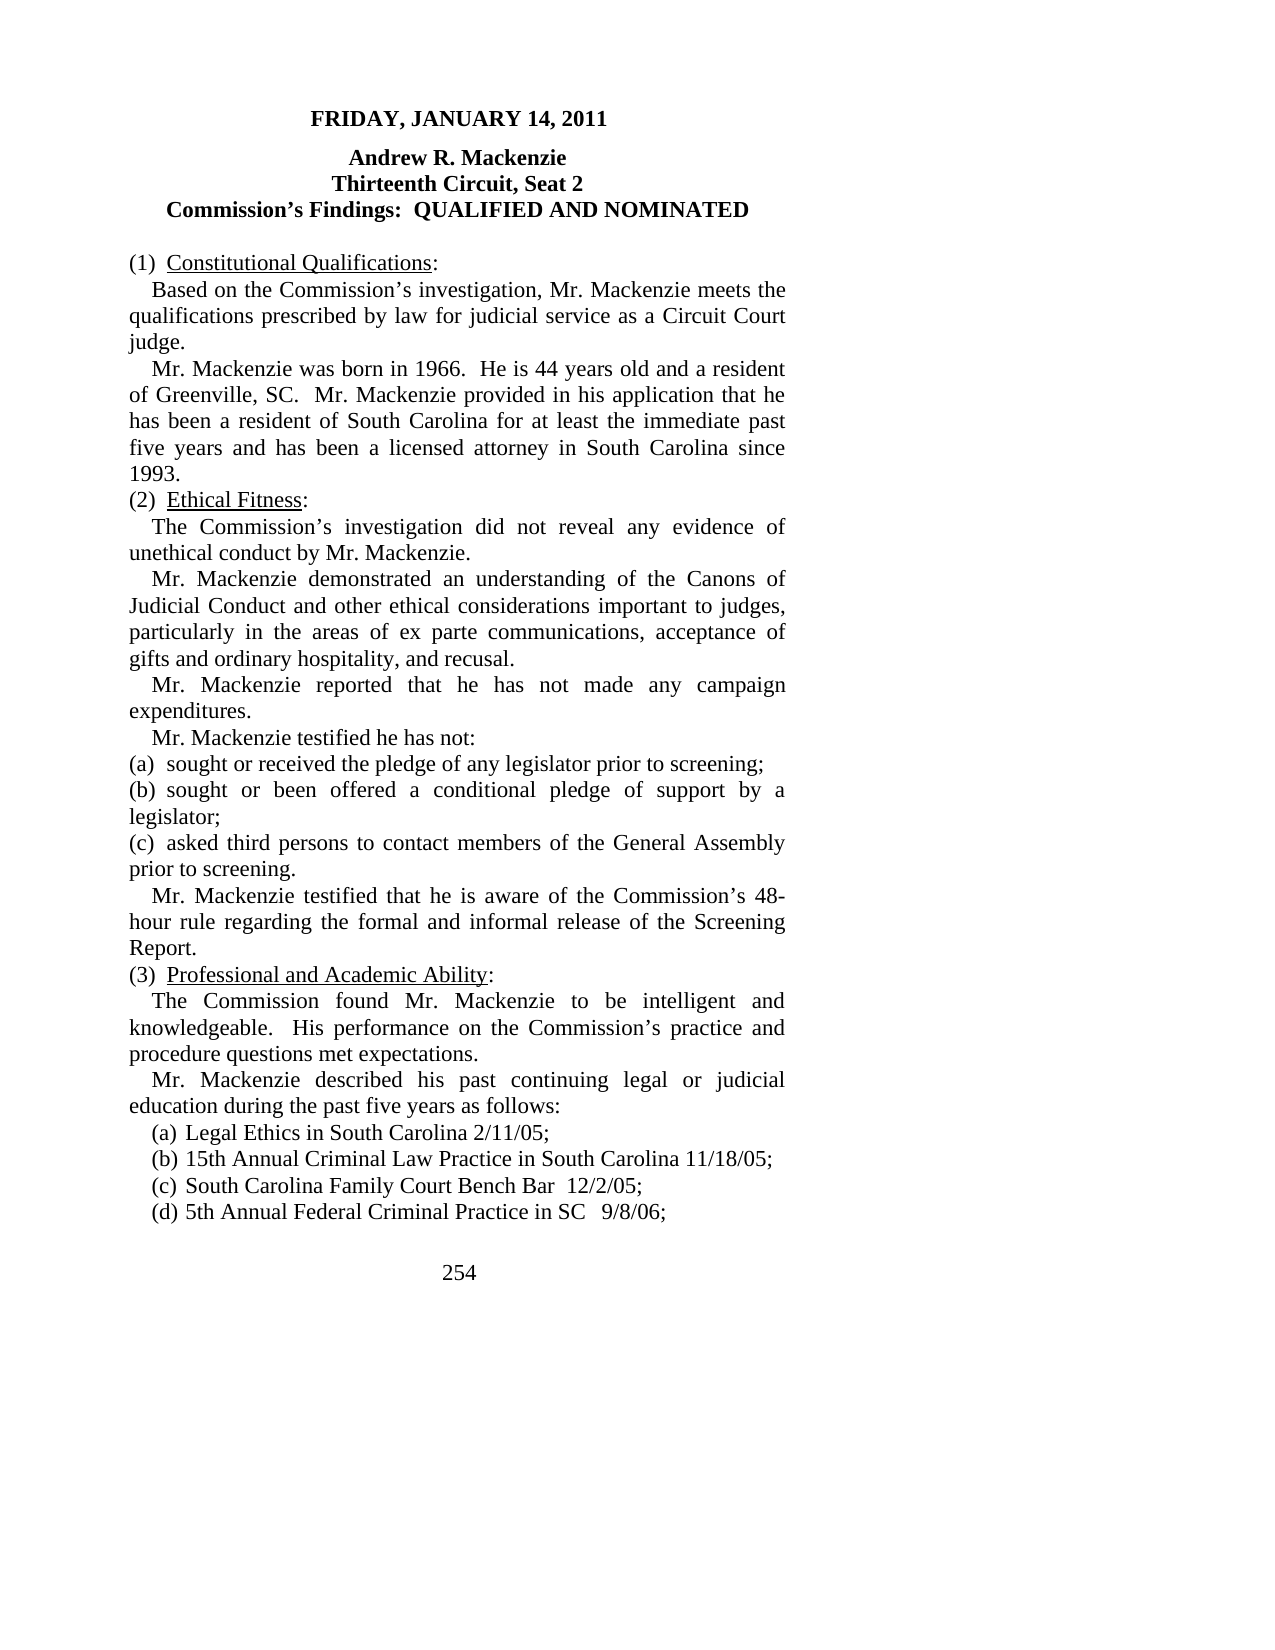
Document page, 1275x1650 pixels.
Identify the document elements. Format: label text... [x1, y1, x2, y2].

text (2) Ethical Fitness: [129, 486, 787, 513]
text (d) 5th Annual Federal Criminal Practice in SC 9/8/06; [129, 1198, 787, 1224]
text (b) 15th Annual Criminal Law Practice in South Carolina 11/18/05; [129, 1145, 787, 1172]
text Based on the Commission’s investigation, Mr. Mackenzie meets the qualifications prescribed by law for judicial service as a Circuit Court judge. [129, 276, 787, 355]
text Mr. Mackenzie testified that he is aware of the Commission’s 48-hour rule regarding the formal and informal release of the Screening Report. [129, 882, 787, 961]
text Thirteenth Circuit, Seat 2 [129, 170, 786, 197]
text (c) South Carolina Family Court Bench Bar 12/2/05; [129, 1172, 787, 1198]
text (a) Legal Ethics in South Carolina 2/11/05; [129, 1119, 787, 1145]
text (b) sought or been offered a conditional pledge of support by a legislator; [129, 776, 787, 829]
text The Commission found Mr. Mackenzie to be intelligent and knowledgeable. His performance on the Commission’s practice and procedure questions met expectations. [129, 987, 786, 1066]
text (1) Constitutional Qualifications: [129, 249, 786, 276]
text The Commission’s investigation did not reveal any evidence of unethical conduct by Mr. Mackenzie. [129, 513, 787, 566]
text (c) asked third persons to contact members of the General Assembly prior to screening. [129, 829, 787, 882]
text Mr. Mackenzie demonstrated an understanding of the Canons of Judicial Conduct and other ethical considerations important to judges, particularly in the areas of ex parte communications, acceptance of gifts and ordinary hospitality, and recusal. [129, 566, 787, 671]
text Mr. Mackenzie testified he has not: [129, 724, 787, 750]
text Commission’s Findings: QUALIFIED AND NOMINATED [129, 197, 786, 223]
text Mr. Mackenzie described his past continuing legal or judicial education during the past five years as follows: [129, 1066, 787, 1119]
text (a) sought or received the pledge of any legislator prior to screening; [129, 750, 787, 776]
text Andrew R. Mackenzie [129, 144, 786, 170]
text (3) Professional and Academic Ability: [129, 961, 786, 987]
text Mr. Mackenzie reported that he has not made any campaign expenditures. [129, 671, 787, 724]
text Mr. Mackenzie was born in 1966. He is 44 years old and a resident of Greenville, SC. Mr. Mackenzie provided in his application that he has been a resident of South Carolina for at least the immediate past five years and has been a licensed attorney in South Carolina since 1993. [129, 355, 787, 486]
